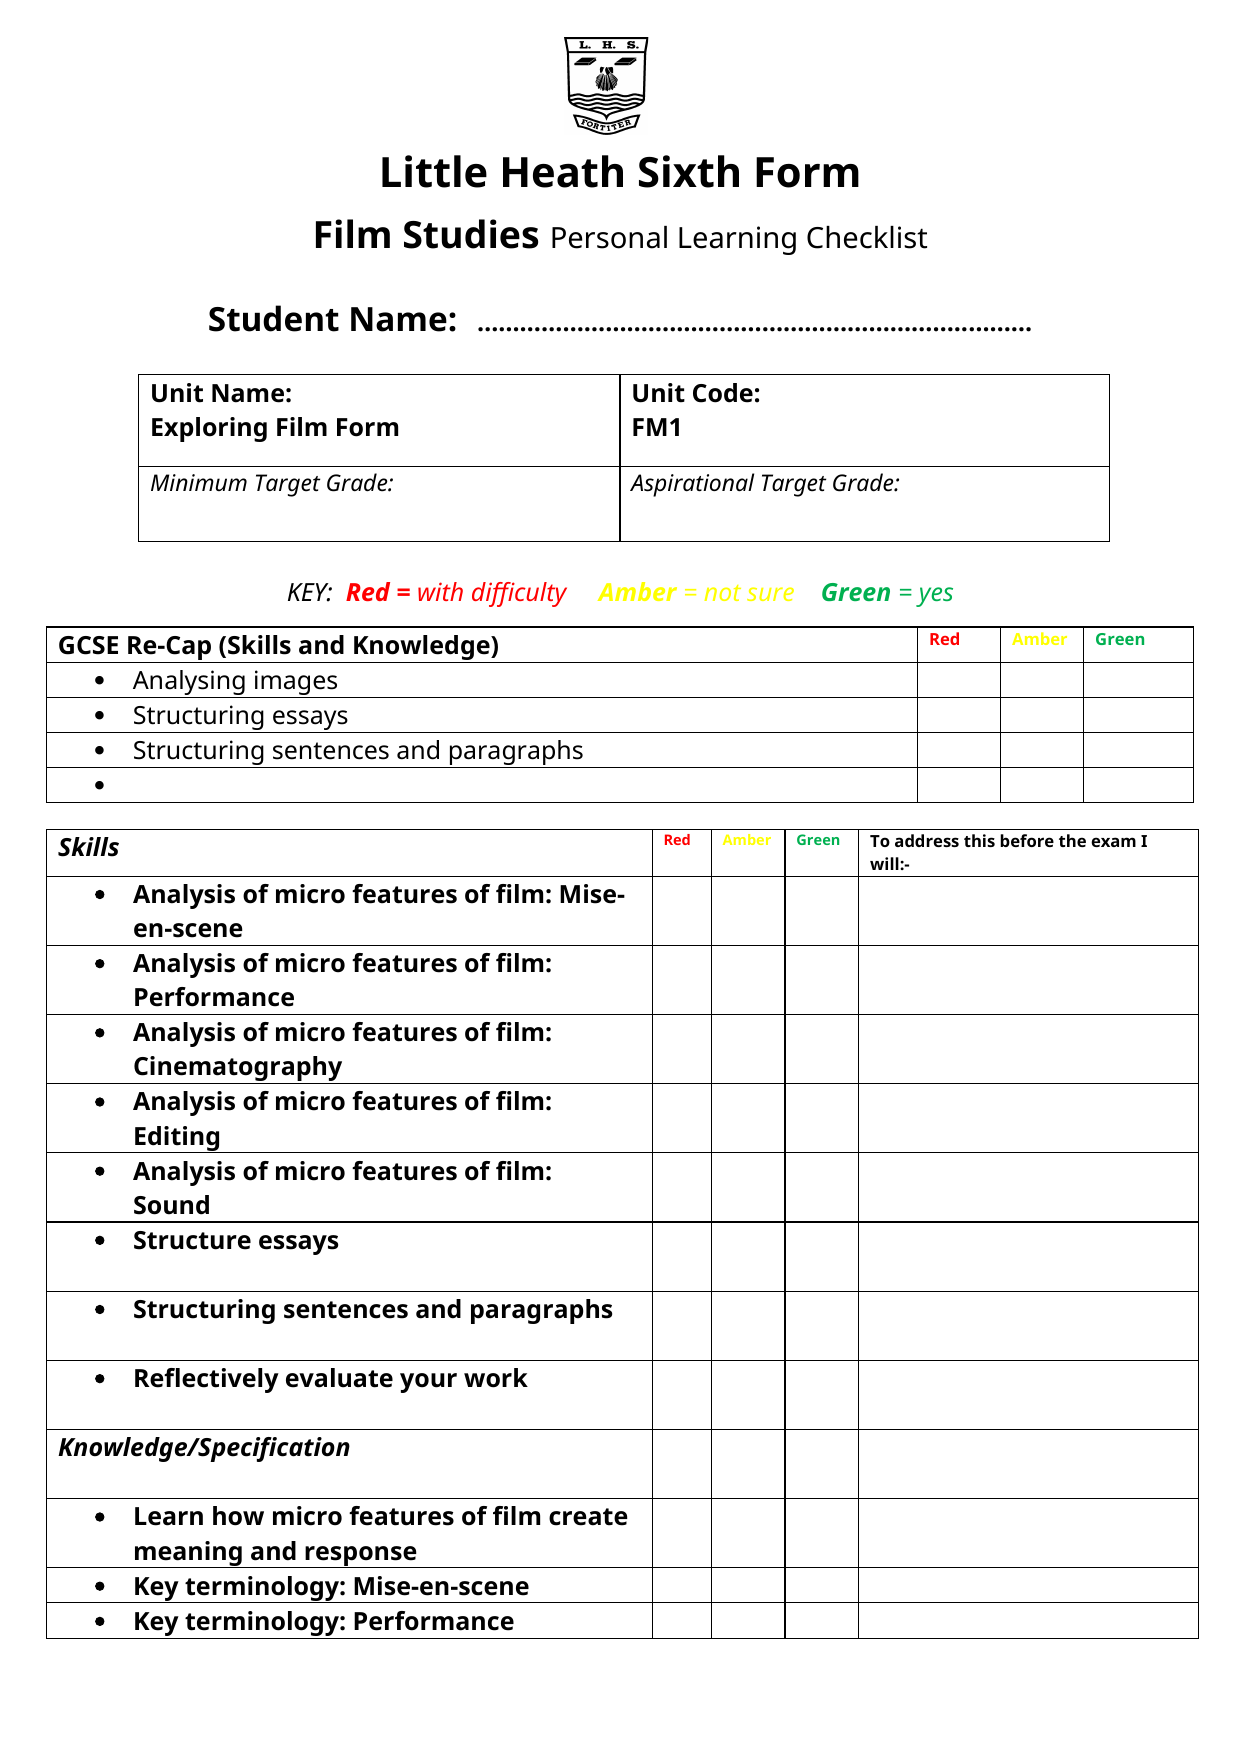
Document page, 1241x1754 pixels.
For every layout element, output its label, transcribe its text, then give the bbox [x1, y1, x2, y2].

table_cell [786, 1430, 858, 1498]
table_header GCSE Re-Cap (Skills and Knowledge) [47, 628, 917, 662]
table_cell [786, 946, 858, 1014]
table_cell Structuring sentences and paragraphs [47, 1292, 652, 1360]
table_cell Learn how micro features of film create meaning and response [47, 1499, 652, 1567]
table_cell [918, 768, 1000, 802]
table_header Unit Name: Exploring Film Form [139, 375, 619, 466]
table_cell [786, 1603, 858, 1637]
table_cell Structuring sentences and paragraphs [47, 733, 917, 767]
table_cell Aspirational Target Grade: [621, 467, 1109, 541]
table_header Red [918, 628, 1000, 662]
table_cell [653, 1568, 711, 1602]
table_cell [712, 1153, 784, 1221]
table_cell Knowledge/Specification [47, 1430, 652, 1498]
table_cell [712, 1015, 784, 1083]
text Student Name: ……………………….…………………………………..……… [150, 296, 1090, 341]
table_cell [653, 1292, 711, 1360]
table_cell [1001, 698, 1083, 732]
table_cell [859, 1568, 1198, 1602]
table_cell [712, 1223, 784, 1291]
table_cell [712, 1292, 784, 1360]
table_header Unit Code: FM1 [621, 375, 1109, 466]
table_cell [918, 698, 1000, 732]
table_cell [653, 1603, 711, 1637]
table_cell [1084, 698, 1193, 732]
table_cell [653, 1430, 711, 1498]
table_header Green [786, 830, 858, 876]
table_cell [653, 1015, 711, 1083]
table_cell [1001, 663, 1083, 697]
picture [564, 37, 649, 135]
table_cell Structuring essays [47, 698, 917, 732]
table_cell [653, 946, 711, 1014]
table_cell [712, 1499, 784, 1567]
table_header Amber [712, 830, 784, 876]
table_header Amber [1001, 628, 1083, 662]
table_cell [859, 1153, 1198, 1221]
table_cell Analysis of micro features of film: Performance [47, 946, 652, 1014]
table_cell Analysis of micro features of film: Mise-en-scene [47, 877, 652, 945]
table_cell [786, 1361, 858, 1429]
table_cell Analysing images [47, 663, 917, 697]
table_header Skills [47, 830, 652, 876]
table_cell Key terminology: Mise-en-scene [47, 1568, 652, 1602]
table_cell [712, 1084, 784, 1152]
table_header Green [1084, 628, 1193, 662]
text Film Studies Personal Learning Checklist [150, 208, 1090, 259]
table_cell Reflectively evaluate your work [47, 1361, 652, 1429]
table_cell [859, 1084, 1198, 1152]
text KEY: Red = with difficulty Amber = not sure Green = yes [150, 574, 1090, 608]
table_cell Structure essays [47, 1223, 652, 1291]
table_cell [712, 1361, 784, 1429]
table_cell [653, 1223, 711, 1291]
table_cell Analysis of micro features of film: Sound [47, 1153, 652, 1221]
table_cell [786, 1015, 858, 1083]
table_cell [1084, 733, 1193, 767]
table_cell [653, 1084, 711, 1152]
table_cell [786, 1084, 858, 1152]
table_cell [859, 1223, 1198, 1291]
table_cell [1084, 768, 1193, 802]
table_cell [786, 1568, 858, 1602]
table_cell [1084, 663, 1193, 697]
table_cell [712, 877, 784, 945]
table_cell [786, 1153, 858, 1221]
table_cell [712, 1568, 784, 1602]
table_cell [653, 1361, 711, 1429]
table_cell [859, 1603, 1198, 1637]
table_cell [653, 1499, 711, 1567]
table_cell [918, 733, 1000, 767]
table_cell Minimum Target Grade: [139, 467, 619, 541]
table_cell [859, 1015, 1198, 1083]
table_cell [786, 1499, 858, 1567]
table_header Red [653, 830, 711, 876]
table_cell [786, 877, 858, 945]
table_cell [859, 1499, 1198, 1567]
table_header To address this before the exam I will:- [859, 830, 1198, 876]
table_cell [712, 946, 784, 1014]
text Little Heath Sixth Form [150, 89, 1090, 200]
table_cell [786, 1223, 858, 1291]
table_cell Analysis of micro features of film: Cinematography [47, 1015, 652, 1083]
table_cell [786, 1292, 858, 1360]
table_cell [859, 1292, 1198, 1360]
table_cell [47, 768, 917, 802]
table_cell [653, 1153, 711, 1221]
table_cell [859, 1361, 1198, 1429]
table_cell Key terminology: Performance [47, 1603, 652, 1637]
table_cell [859, 877, 1198, 945]
table_cell [712, 1603, 784, 1637]
table_cell [859, 1430, 1198, 1498]
table_cell [653, 877, 711, 945]
table_cell [1001, 733, 1083, 767]
table_cell [1001, 768, 1083, 802]
table_cell [712, 1430, 784, 1498]
table_cell [859, 946, 1198, 1014]
table_cell [918, 663, 1000, 697]
table_cell Analysis of micro features of film: Editing [47, 1084, 652, 1152]
